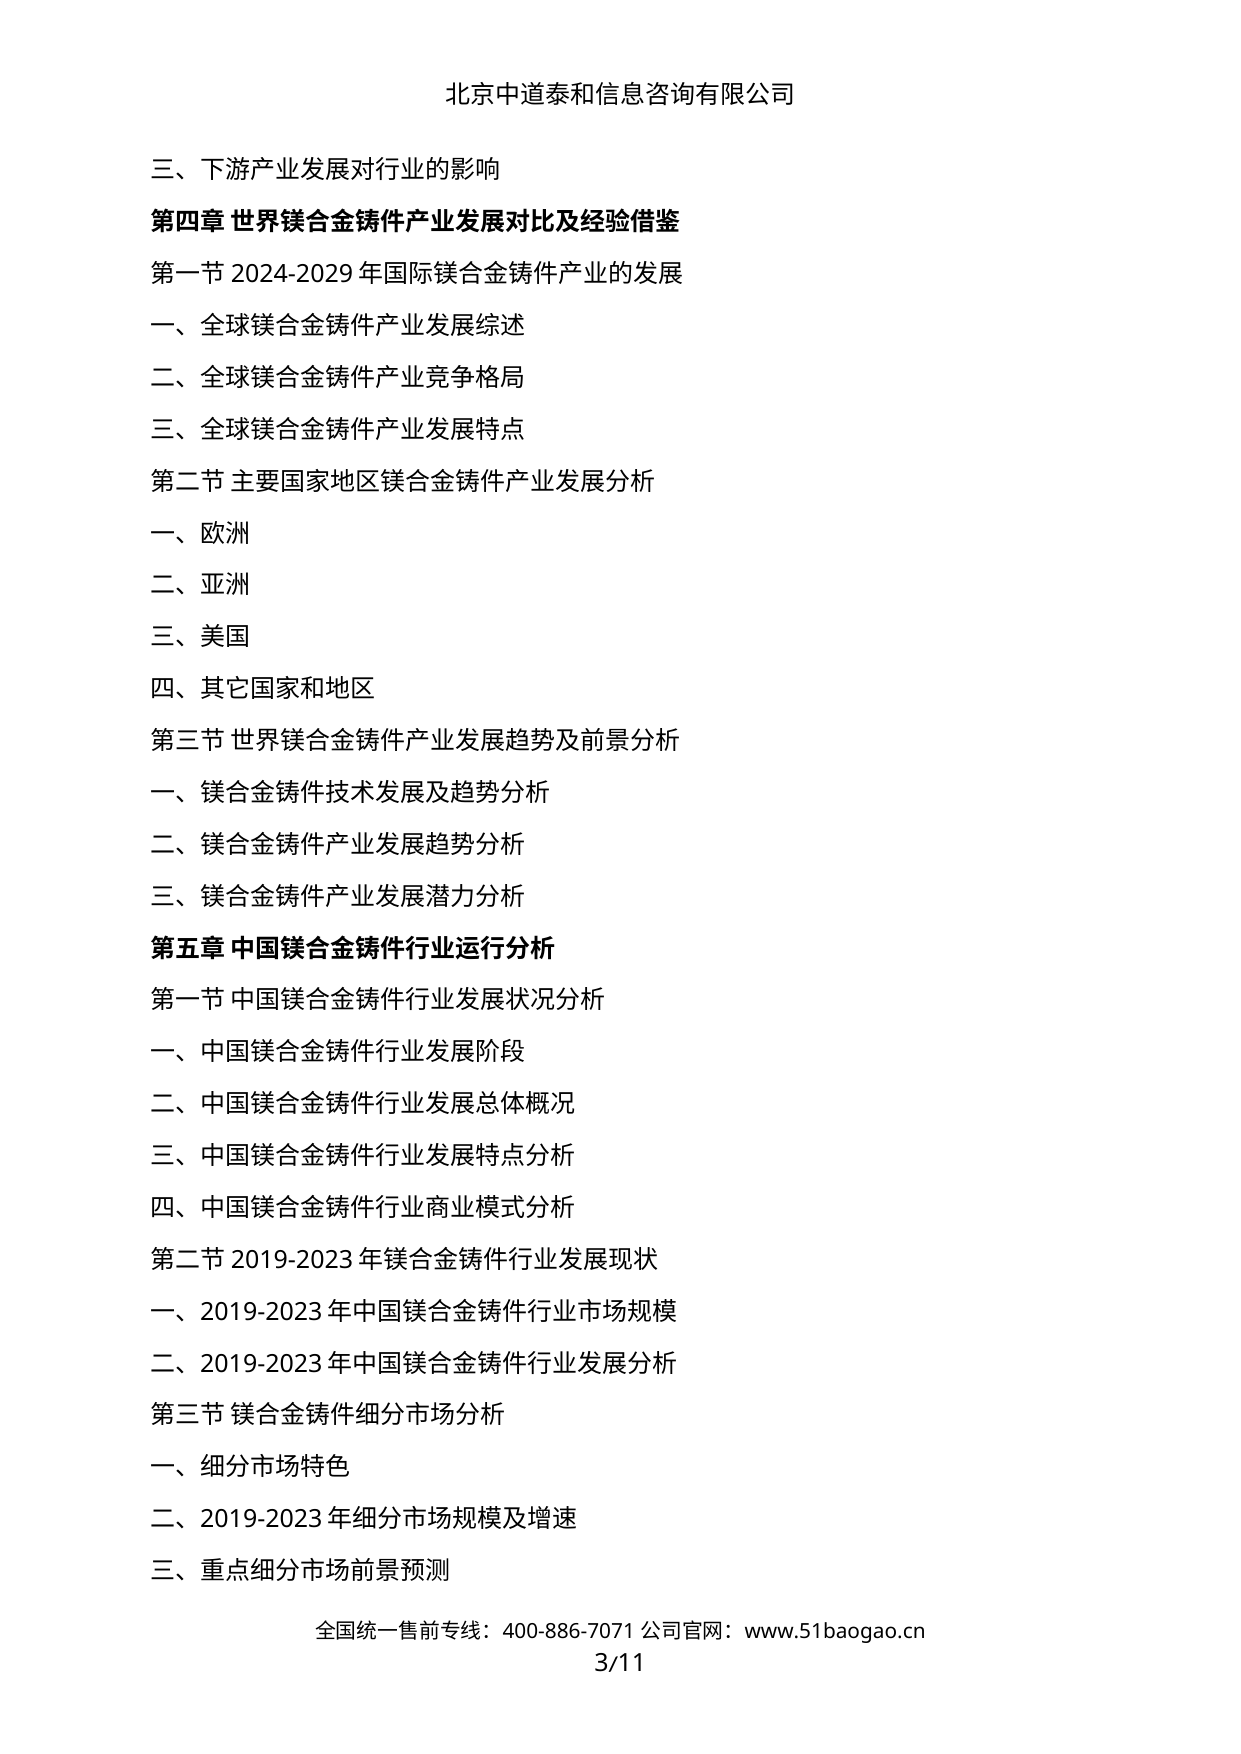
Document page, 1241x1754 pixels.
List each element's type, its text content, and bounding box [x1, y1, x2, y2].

text 二、中国镁合金铸件行业发展总体概况 [150, 1084, 1090, 1120]
text 第四章 世界镁合金铸件产业发展对比及经验借鉴 [150, 202, 1090, 238]
text 第一节 2024-2029年国际镁合金铸件产业的发展 [150, 254, 1090, 290]
text 三、中国镁合金铸件行业发展特点分析 [150, 1136, 1090, 1172]
text 三、全球镁合金铸件产业发展特点 [150, 409, 1090, 446]
text 第五章 中国镁合金铸件行业运行分析 [150, 928, 1090, 964]
text 三、美国 [150, 617, 1090, 653]
text 一、全球镁合金铸件产业发展综述 [150, 306, 1090, 342]
text 二、2019-2023年细分市场规模及增速 [150, 1499, 1090, 1535]
text 二、亚洲 [150, 565, 1090, 601]
text 二、镁合金铸件产业发展趋势分析 [150, 824, 1090, 861]
text 一、2019-2023年中国镁合金铸件行业市场规模 [150, 1291, 1090, 1327]
text 四、其它国家和地区 [150, 669, 1090, 705]
text 三、重点细分市场前景预测 [150, 1551, 1090, 1587]
text 三、下游产业发展对行业的影响 [150, 150, 1090, 186]
text 二、2019-2023年中国镁合金铸件行业发展分析 [150, 1343, 1090, 1379]
text 第三节 镁合金铸件细分市场分析 [150, 1395, 1090, 1431]
text 第三节 世界镁合金铸件产业发展趋势及前景分析 [150, 721, 1090, 757]
text 二、全球镁合金铸件产业竞争格局 [150, 357, 1090, 394]
text 一、镁合金铸件技术发展及趋势分析 [150, 772, 1090, 809]
text 第二节 主要国家地区镁合金铸件产业发展分析 [150, 461, 1090, 497]
text 第一节 中国镁合金铸件行业发展状况分析 [150, 980, 1090, 1016]
text 一、细分市场特色 [150, 1447, 1090, 1483]
text 第二节 2019-2023年镁合金铸件行业发展现状 [150, 1239, 1090, 1276]
text 一、中国镁合金铸件行业发展阶段 [150, 1032, 1090, 1068]
text 四、中国镁合金铸件行业商业模式分析 [150, 1187, 1090, 1224]
text 一、欧洲 [150, 513, 1090, 549]
text 三、镁合金铸件产业发展潜力分析 [150, 876, 1090, 912]
